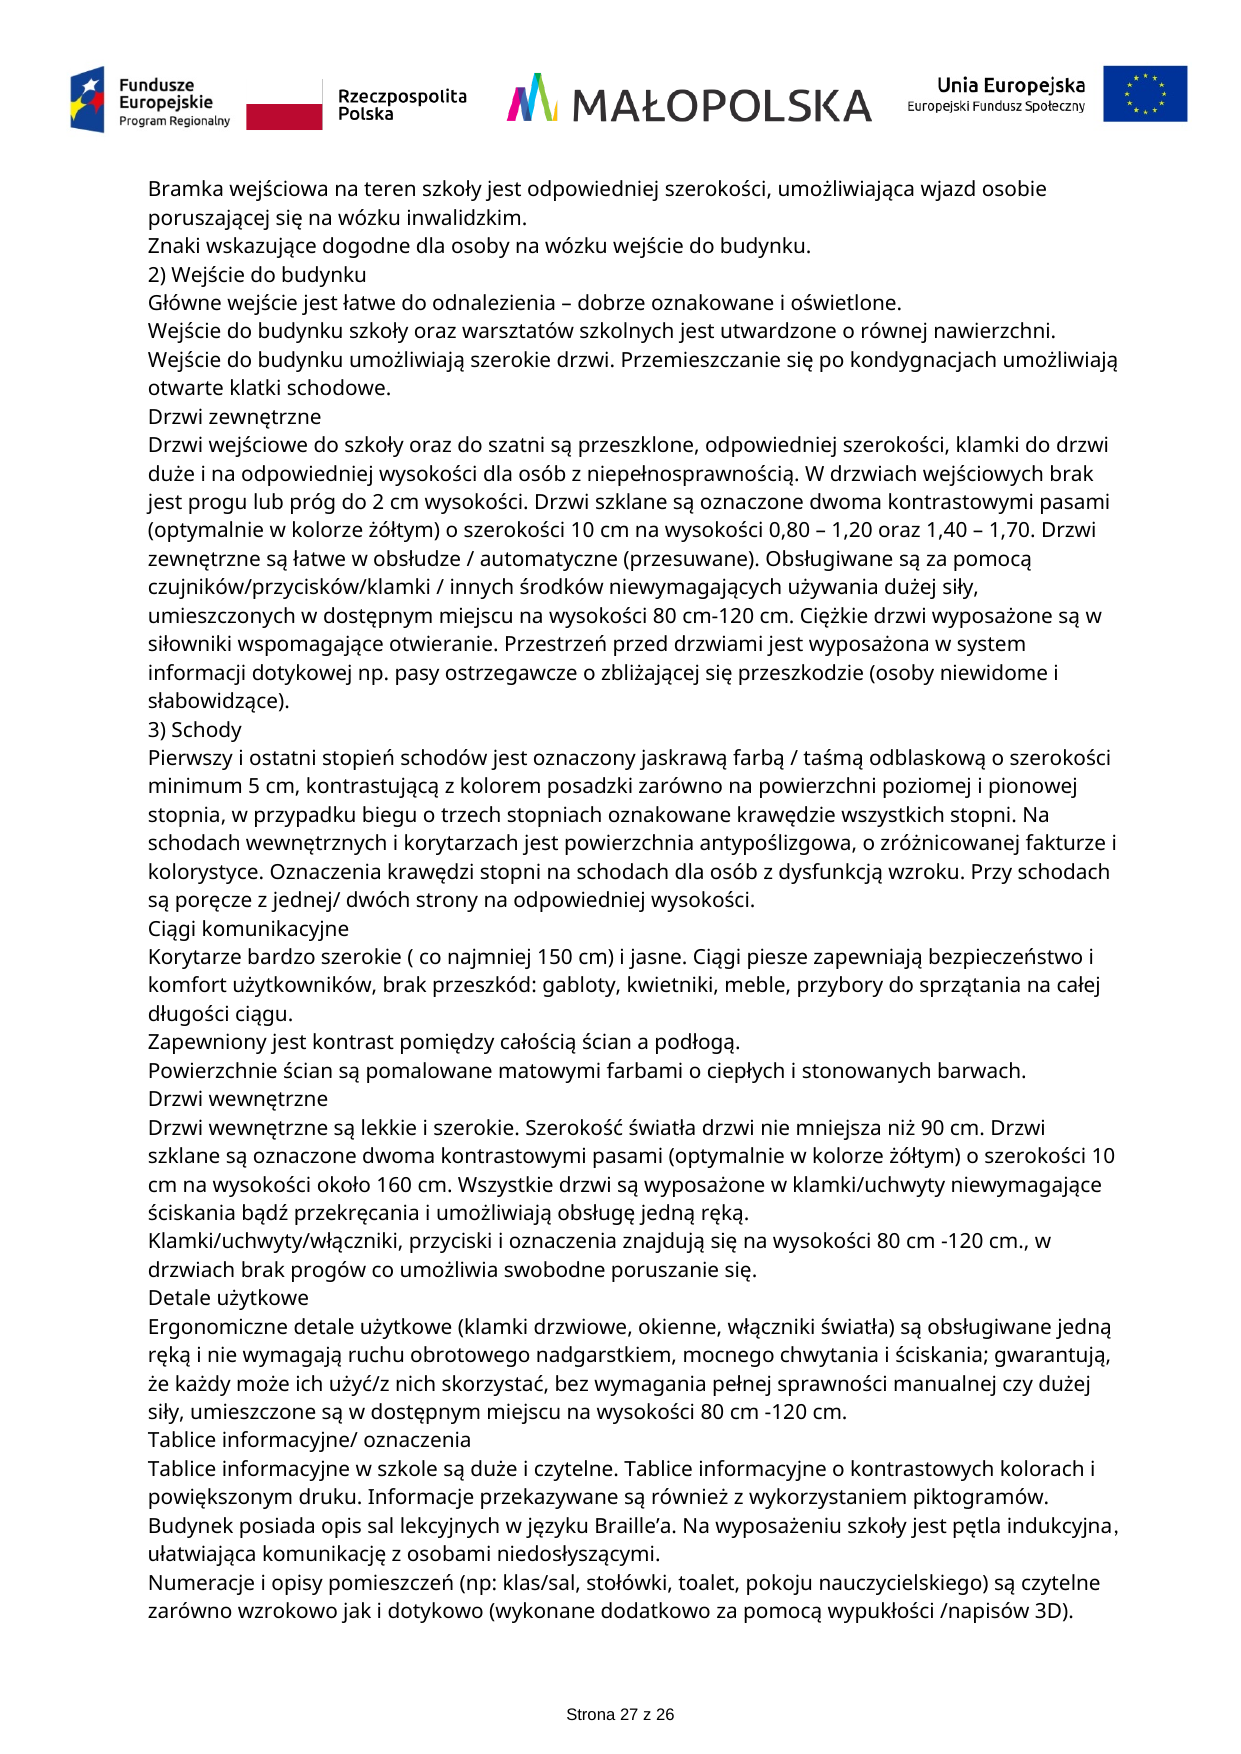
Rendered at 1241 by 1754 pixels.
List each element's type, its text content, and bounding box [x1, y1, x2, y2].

text Wejście do budynku umożliwiają szerokie drzwi. Przemieszczanie się po kondygnacjach umożliwiają otwarte klatki schodowe. [148, 345, 1122, 402]
text Główne wejście jest łatwe do odnalezienia – dobrze oznakowane i oświetlone. [148, 288, 1122, 317]
text Drzwi zewnętrzne [148, 402, 1122, 430]
text Powierzchnie ścian są pomalowane matowymi farbami o ciepłych i stonowanych barwach. [148, 1056, 1122, 1084]
picture [66, 59, 237, 141]
text Tablice informacyjne/ oznaczenia [148, 1426, 1122, 1454]
text Tablice informacyjne w szkole są duże i czytelne. Tablice informacyjne o kontrastowych kolorach i powiększonym druku. Informacje przekazywane są również z wykorzystaniem piktogramów. Budynek posiada opis sal lekcyjnych w języku Braille’a. Na wyposażeniu szkoły jest pętla indukcyjna, ułatwiająca komunikację z osobami niedosłyszącymi. [148, 1454, 1122, 1568]
text Pierwszy i ostatni stopień schodów jest oznaczony jaskrawą farbą / taśmą odblaskową o szerokości minimum 5 cm, kontrastującą z kolorem posadzki zarówno na powierzchni poziomej i pionowej stopnia, w przypadku biegu o trzech stopniach oznakowane krawędzie wszystkich stopni. Na schodach wewnętrznych i korytarzach jest powierzchnia antypoślizgowa, o zróżnicowanej fakturze i kolorystyce. Oznaczenia krawędzi stopni na schodach dla osób z dysfunkcją wzroku. Przy schodach są poręcze z jednej/ dwóch strony na odpowiedniej wysokości. [148, 743, 1122, 914]
text 3) Schody [148, 715, 1122, 743]
text Klamki/uchwyty/włączniki, przyciski i oznaczenia znajdują się na wysokości 80 cm -120 cm., w drzwiach brak progów co umożliwia swobodne poruszanie się. [148, 1227, 1122, 1283]
text Drzwi wewnętrzne [148, 1084, 1122, 1113]
picture [244, 76, 472, 141]
text Drzwi wejściowe do szkoły oraz do szatni są przeszklone, odpowiedniej szerokości, klamki do drzwi duże i na odpowiedniej wysokości dla osób z niepełnosprawnością. W drzwiach wejściowych brak jest progu lub próg do 2 cm wysokości. Drzwi szklane są oznaczone dwoma kontrastowymi pasami (optymalnie w kolorze żółtym) o szerokości 10 cm na wysokości 0,80 – 1,20 oraz 1,40 – 1,70. Drzwi zewnętrzne są łatwe w obsłudze / automatyczne (przesuwane). Obsługiwane są za pomocą czujników/przycisków/klamki / innych środków niewymagających używania dużej siły, umieszczonych w dostępnym miejscu na wysokości 80 cm-120 cm. Ciężkie drzwi wyposażone są w siłowniki wspomagające otwieranie. Przestrzeń przed drzwiami jest wyposażona w system informacji dotykowej np. pasy ostrzegawcze o zbliżającej się przeszkodzie (osoby niewidome i słabowidzące). [148, 430, 1122, 715]
text Detale użytkowe [148, 1283, 1122, 1312]
text Ciągi komunikacyjne [148, 914, 1122, 942]
text Ergonomiczne detale użytkowe (klamki drzwiowe, okienne, włączniki światła) są obsługiwane jedną ręką i nie wymagają ruchu obrotowego nadgarstkiem, mocnego chwytania i ściskania; gwarantują, że każdy może ich użyć/z nich skorzystać, bez wymagania pełnej sprawności manualnej czy dużej siły, umieszczone są w dostępnym miejscu na wysokości 80 cm -120 cm. [148, 1312, 1122, 1426]
text 2) Wejście do budynku [148, 260, 1122, 288]
picture [902, 59, 1192, 131]
text Korytarze bardzo szerokie ( co najmniej 150 cm) i jasne. Ciągi piesze zapewniają bezpieczeństwo i komfort użytkowników, brak przeszkód: gabloty, kwietniki, meble, przybory do sprzątania na całej długości ciągu. [148, 942, 1122, 1027]
text Bramka wejściowa na teren szkoły jest odpowiedniej szerokości, umożliwiająca wjazd osobie poruszającej się na wózku inwalidzkim. [148, 174, 1122, 231]
picture [496, 66, 878, 131]
text Wejście do budynku szkoły oraz warsztatów szkolnych jest utwardzone o równej nawierzchni. [148, 317, 1122, 345]
text Zapewniony jest kontrast pomiędzy całością ścian a podłogą. [148, 1027, 1122, 1056]
text Drzwi wewnętrzne są lekkie i szerokie. Szerokość światła drzwi nie mniejsza niż 90 cm. Drzwi szklane są oznaczone dwoma kontrastowymi pasami (optymalnie w kolorze żółtym) o szerokości 10 cm na wysokości około 160 cm. Wszystkie drzwi są wyposażone w klamki/uchwyty niewymagające ściskania bądź przekręcania i umożliwiają obsługę jedną ręką. [148, 1113, 1122, 1227]
text Znaki wskazujące dogodne dla osoby na wózku wejście do budynku. [148, 231, 1122, 260]
